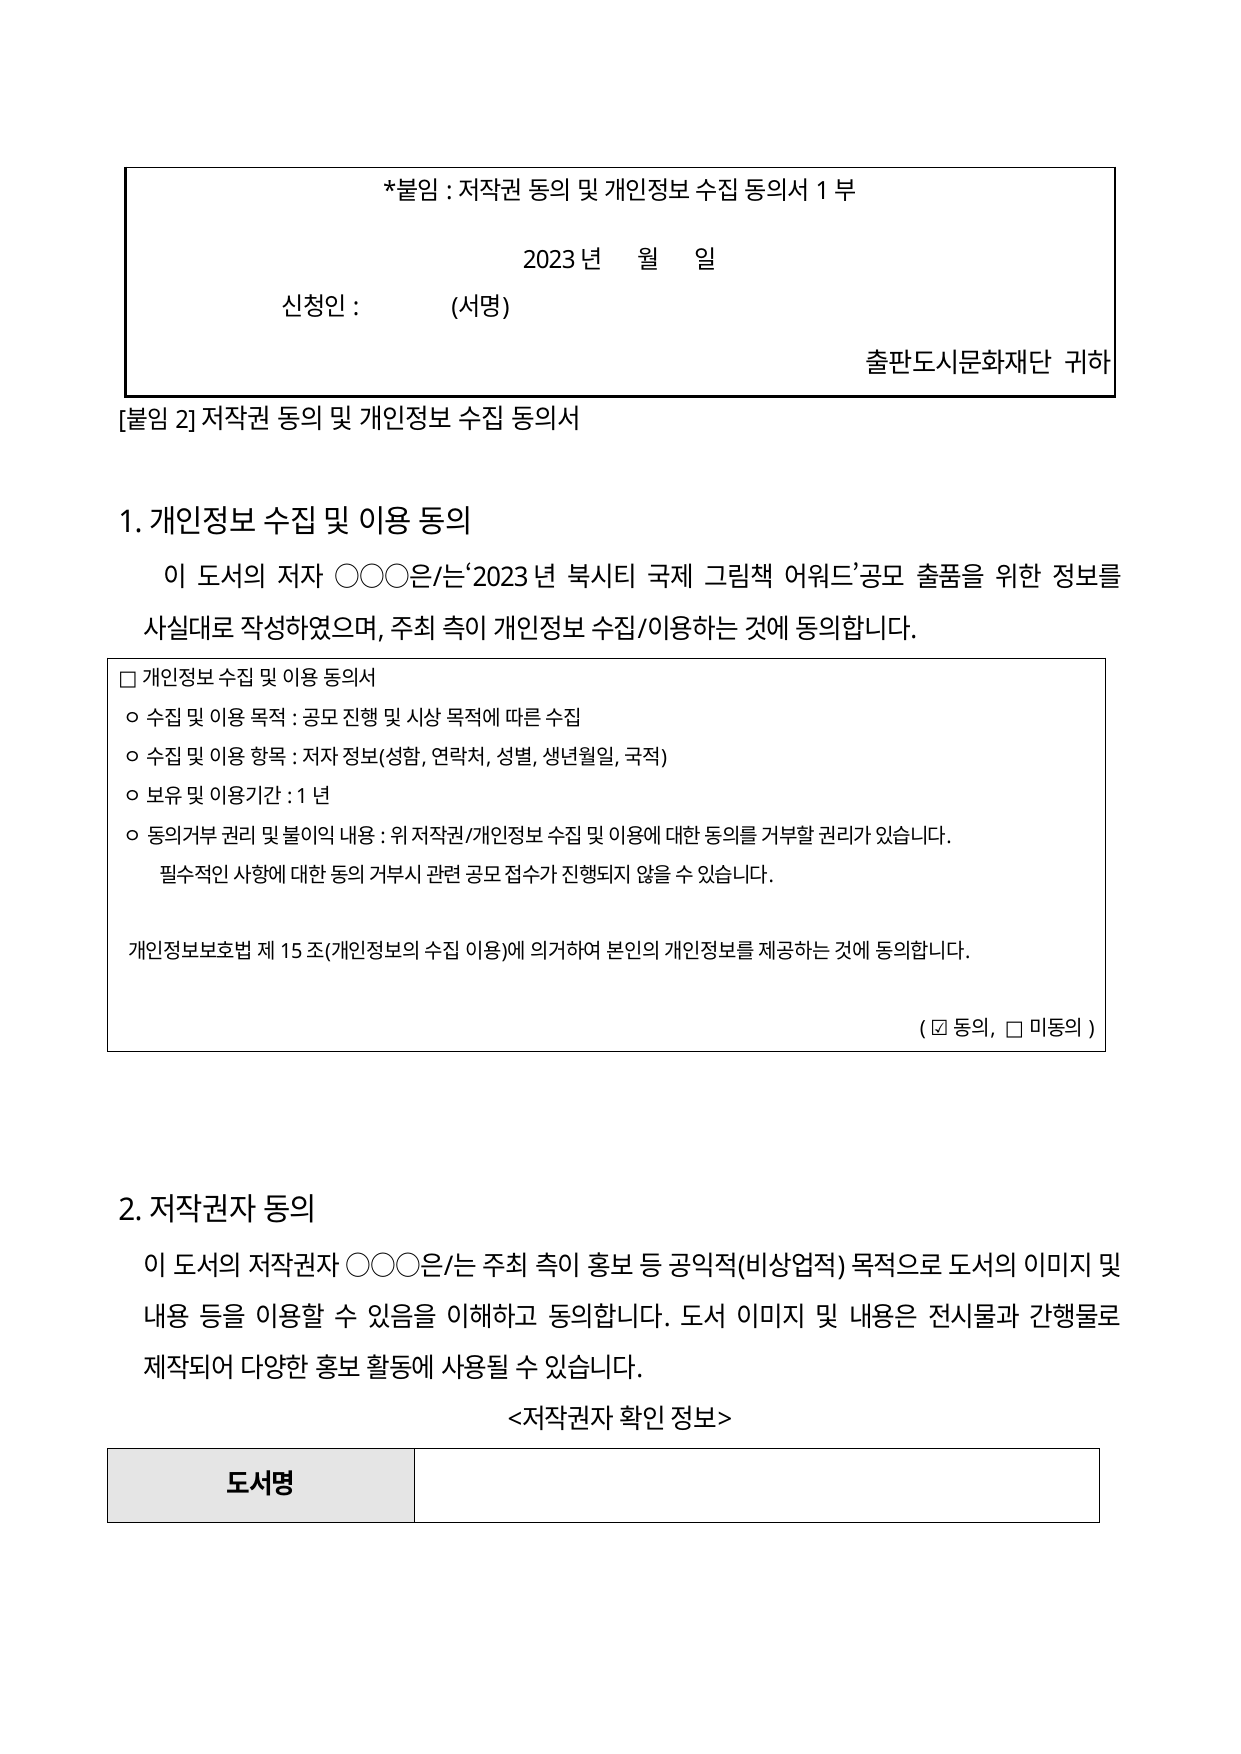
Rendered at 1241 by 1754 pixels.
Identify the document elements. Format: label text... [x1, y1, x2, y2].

text 이 도서의 저작권자 ○○○은/는 주최 측이 홍보 등 공익적(비상업적) 목적으로 도서의 이미지 및 내용 등을 이용할 수 있음을 이해하고 동의합니다. 도서 이미지 및 내용은 전시물과 간행물로 제작되어 다양한 홍보 활동에 사용될 수 있습니다. [118, 1243, 1122, 1385]
table_header 도서명 [108, 1449, 414, 1522]
text [붙임 2] 저작권 동의 및 개인정보 수집 동의서 [118, 397, 1122, 437]
text 1. 개인정보 수집 및 이용 동의 [118, 496, 1122, 542]
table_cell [127, 168, 1114, 395]
text 2. 저작권자 동의 [118, 1184, 1122, 1230]
table_header □ 개인정보 수집 및 이용 동의서 ㅇ 수집 및 이용 목적 : 공모 진행 및 시상 목적에 따른 수집 ㅇ 수집 및 이용 항목 : 저자 정보(성함, 연락처, 성별, 생년월일, 국적) ㅇ 보유 및 이용기간 : 1년 ㅇ 동의거부 권리 및 불이익 내용 : 위 저작권/개인정보 수집 및 이용에 대한 동의를 거부할 권리가 있습니다. 필수적인 사항에 대한 동의 거부시 관련 공모 접수가 진행되지 않을 수 있습니다. 개인정보보호법 제15조(개인정보의 수집 이용)에 의거하여 본인의 개인정보를 제공하는 것에 동의합니다. ( ☑ 동의, □ 미동의 ) [108, 659, 1105, 1051]
text 이 도서의 저자 ○○○은/는‘2023년 북시티 국제 그림책 어워드’공모 출품을 위한 정보를 사실대로 작성하였으며, 주최 측이 개인정보 수집/이용하는 것에 동의합니다. [118, 555, 1122, 646]
table_header [415, 1449, 1099, 1522]
text <저작권자 확인 정보> [118, 1397, 1122, 1436]
